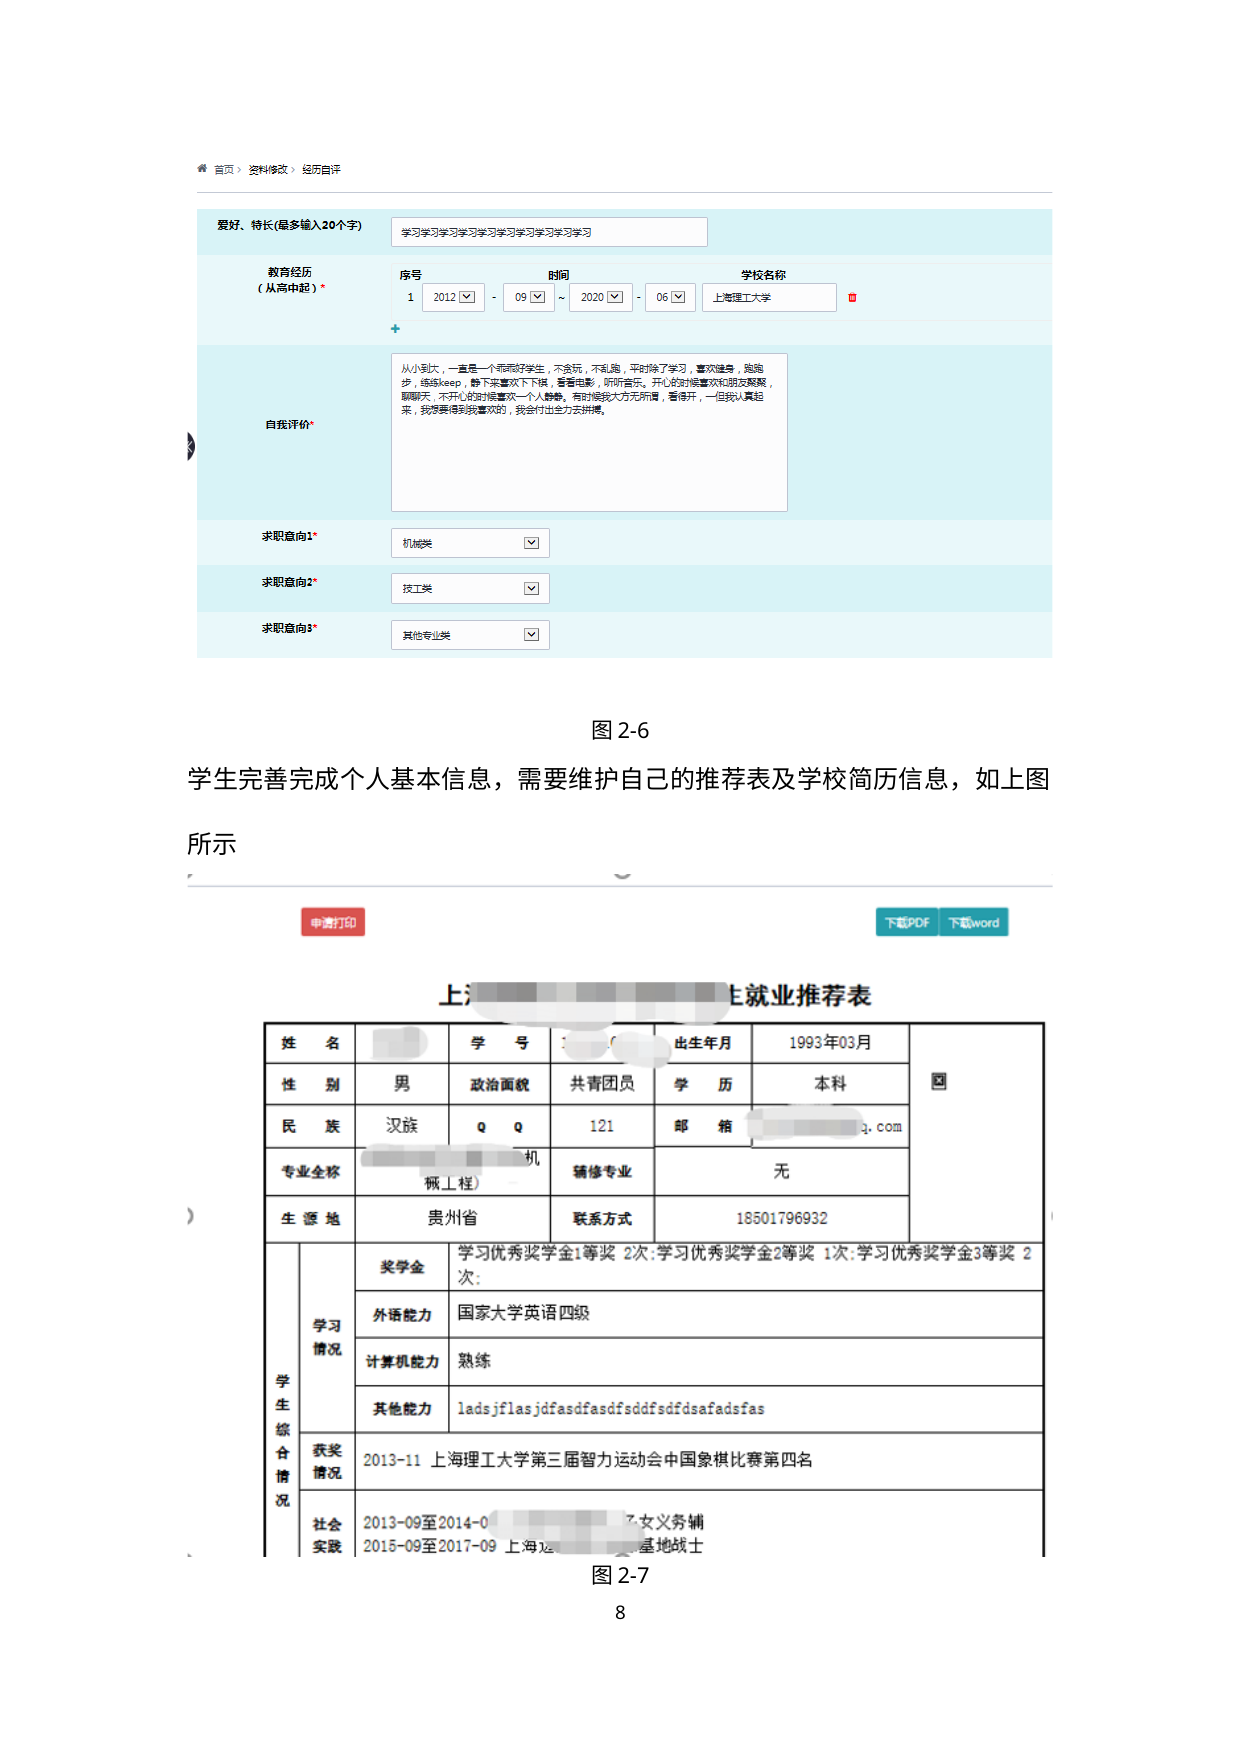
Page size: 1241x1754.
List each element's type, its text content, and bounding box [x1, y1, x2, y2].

text 图2-7 [187, 1557, 1053, 1590]
text 学生完善完成个人基本信息，需要维护自己的推荐表及学校简历信息，如上图所示 [187, 745, 1053, 874]
text 图2-6 [187, 712, 1053, 745]
picture [187, 874, 1053, 1557]
picture [187, 159, 1053, 693]
